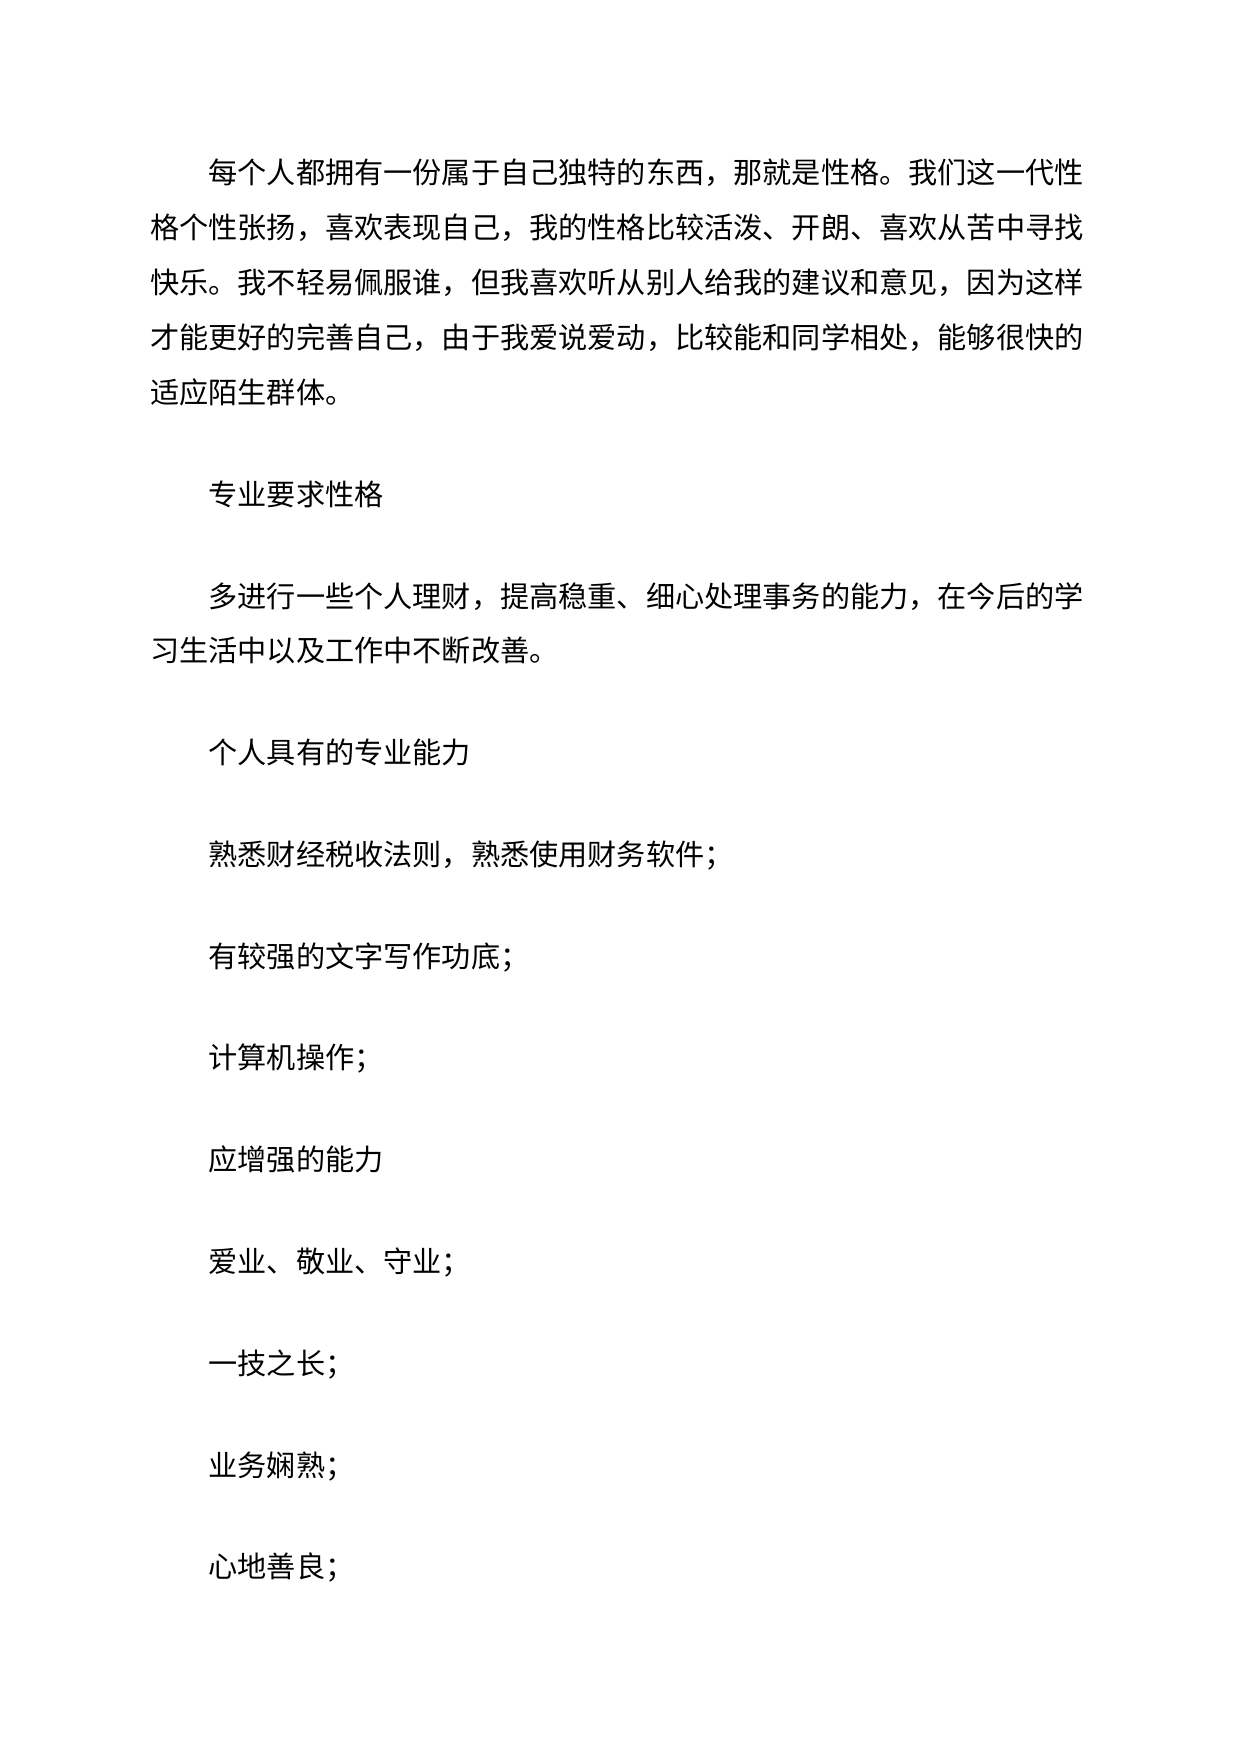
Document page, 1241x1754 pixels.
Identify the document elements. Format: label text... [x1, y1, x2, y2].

text 熟悉财经税收法则，熟悉使用财务软件； [150, 832, 1090, 874]
text 多进行一些个人理财，提高稳重、细心处理事务的能力，在今后的学习生活中以及工作中不断改善。 [150, 573, 1090, 670]
text 一技之长； [150, 1340, 1090, 1383]
text 应增强的能力 [150, 1137, 1090, 1179]
text 计算机操作； [150, 1035, 1090, 1077]
text 心地善良； [150, 1544, 1090, 1586]
text 爱业、敬业、守业； [150, 1239, 1090, 1281]
text 每个人都拥有一份属于自己独特的东西，那就是性格。我们这一代性格个性张扬，喜欢表现自己，我的性格比较活泼、开朗、喜欢从苦中寻找快乐。我不轻易佩服谁，但我喜欢听从别人给我的建议和意见，因为这样才能更好的完善自己，由于我爱说爱动，比较能和同学相处，能够很快的适应陌生群体。 [150, 150, 1090, 412]
text 有较强的文字写作功底； [150, 933, 1090, 976]
text 业务娴熟； [150, 1442, 1090, 1484]
text 个人具有的专业能力 [150, 730, 1090, 772]
text 专业要求性格 [150, 471, 1090, 514]
